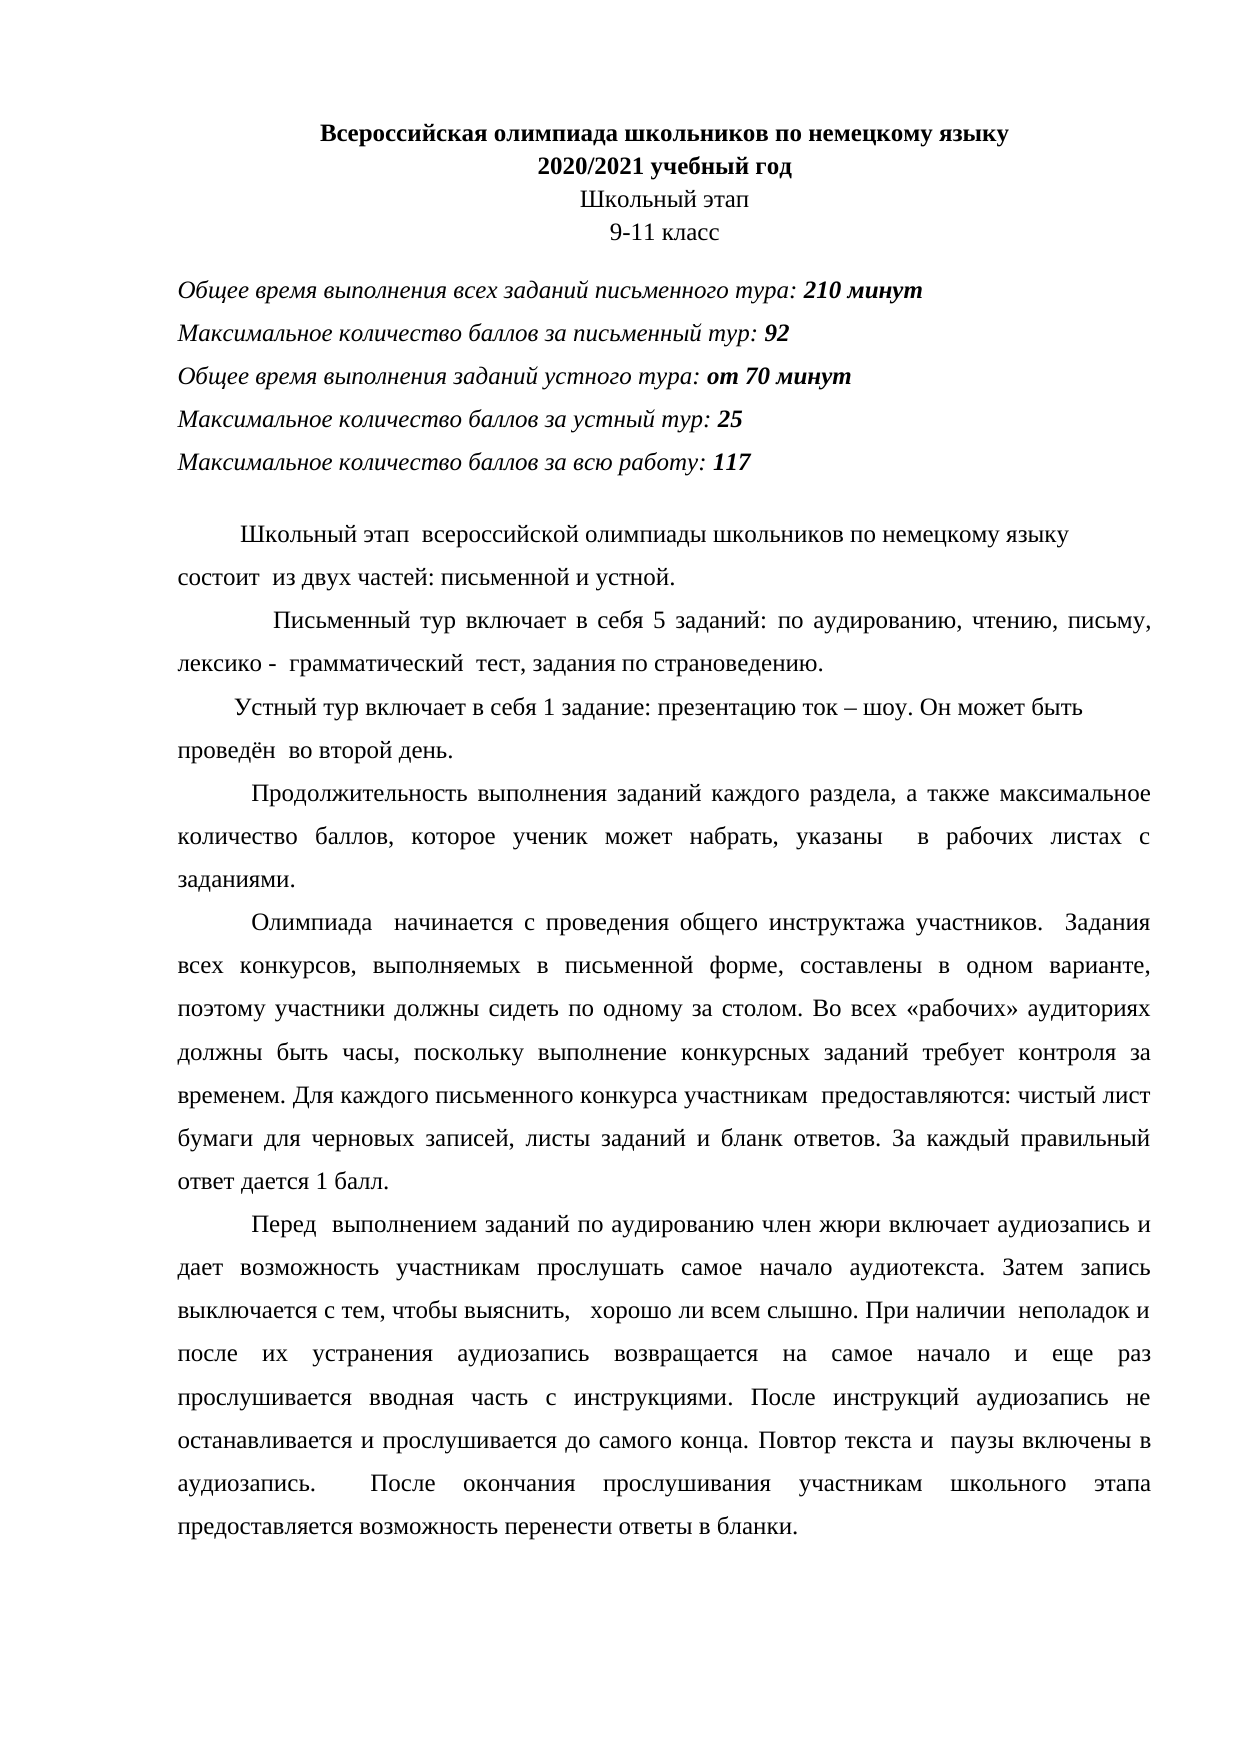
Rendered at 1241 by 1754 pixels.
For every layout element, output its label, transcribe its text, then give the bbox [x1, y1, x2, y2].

text Школьный этап [177, 184, 1152, 213]
text Общее время выполнения заданий устного тура: от 70 минут [177, 361, 1152, 390]
text Школьный этап всероссийской олимпиады школьников по немецкому языку состоит из двух частей: письменной и устной. [177, 519, 1152, 591]
text Всероссийская олимпиада школьников по немецкому языку [177, 118, 1152, 147]
text Продолжительность выполнения заданий каждого раздела, а также максимальное количество баллов, которое ученик может набрать, указаны в рабочих листах с заданиями. [177, 778, 1152, 893]
text Устный тур включает в себя 1 задание: презентацию ток – шоу. Он может быть проведён во второй день. [177, 692, 1152, 763]
text Максимальное количество баллов за устный тур: 25 [177, 404, 1152, 433]
text Перед выполнением заданий по аудированию член жюри включает аудиозапись и дает возможность участникам прослушать самое начало аудиотекста. Затем запись выключается с тем, чтобы выяснить, хорошо ли всем слышно. При наличии неполадок и после их устранения аудиозапись возвращается на самое начало и еще раз прослушивается вводная часть с инструкциями. После инструкций аудиозапись не останавливается и прослушивается до самого конца. Повтор текста и паузы включены в аудиозапись. После окончания прослушивания участникам школьного этапа предоставляется возможность перенести ответы в бланки. [177, 1209, 1152, 1540]
text Максимальное количество баллов за письменный тур: 92 [177, 318, 1152, 347]
text 9-11 класс [177, 217, 1152, 246]
text Максимальное количество баллов за всю работу: 117 [177, 447, 1152, 476]
text Письменный тур включает в себя 5 заданий: по аудированию, чтению, письму, лексико - грамматический тест, задания по страноведению. [177, 605, 1152, 677]
text 2020/2021 учебный год [177, 151, 1152, 180]
text Олимпиада начинается с проведения общего инструктажа участников. Задания всех конкурсов, выполняемых в письменной форме, составлены в одном варианте, поэтому участники должны сидеть по одному за столом. Во всех «рабочих» аудиториях должны быть часы, поскольку выполнение конкурсных заданий требует контроля за временем. Для каждого письменного конкурса участникам предоставляются: чистый лист бумаги для черновых записей, листы заданий и бланк ответов. За каждый правильный ответ дается 1 балл. [177, 907, 1152, 1195]
text Общее время выполнения всех заданий письменного тура: 210 минут [177, 275, 1152, 303]
